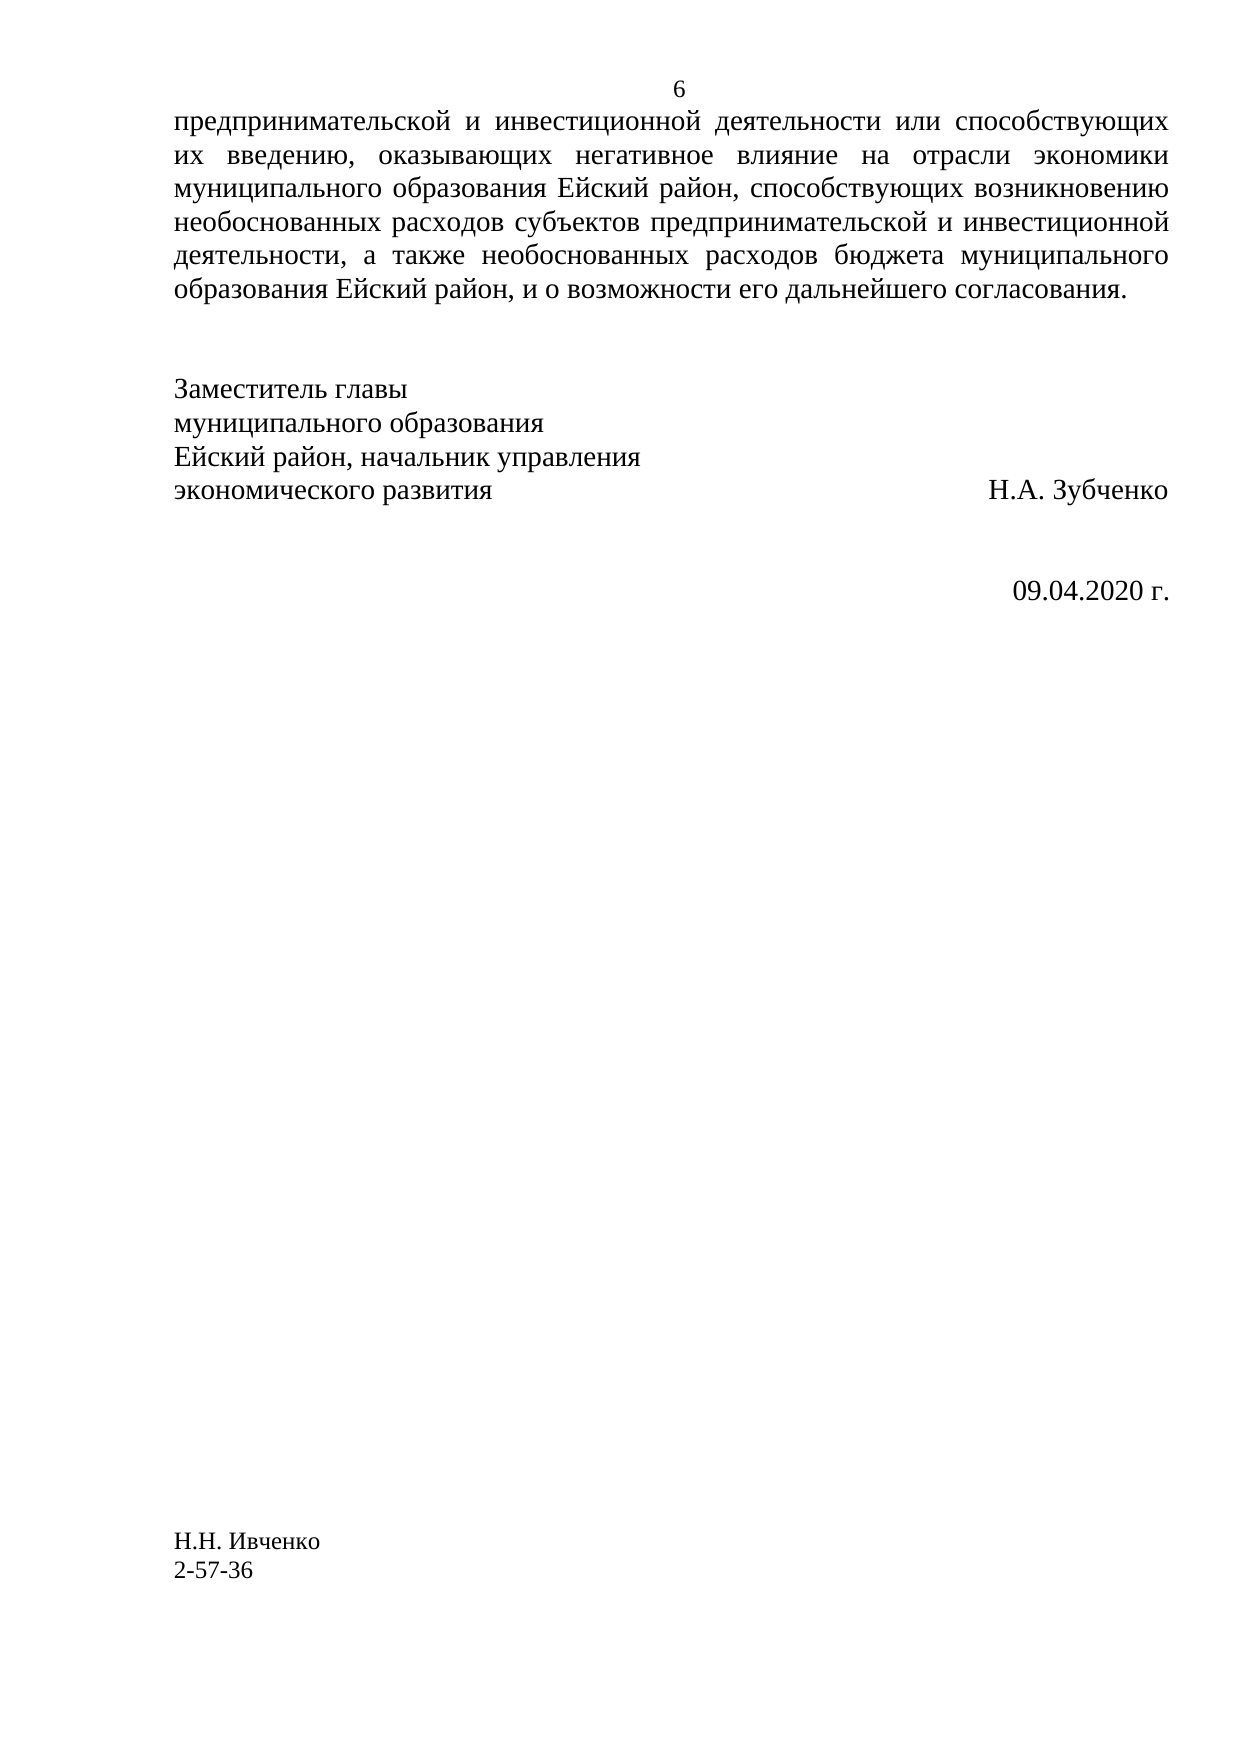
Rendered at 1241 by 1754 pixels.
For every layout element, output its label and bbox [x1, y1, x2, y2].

table_header [163, 103, 1181, 1584]
